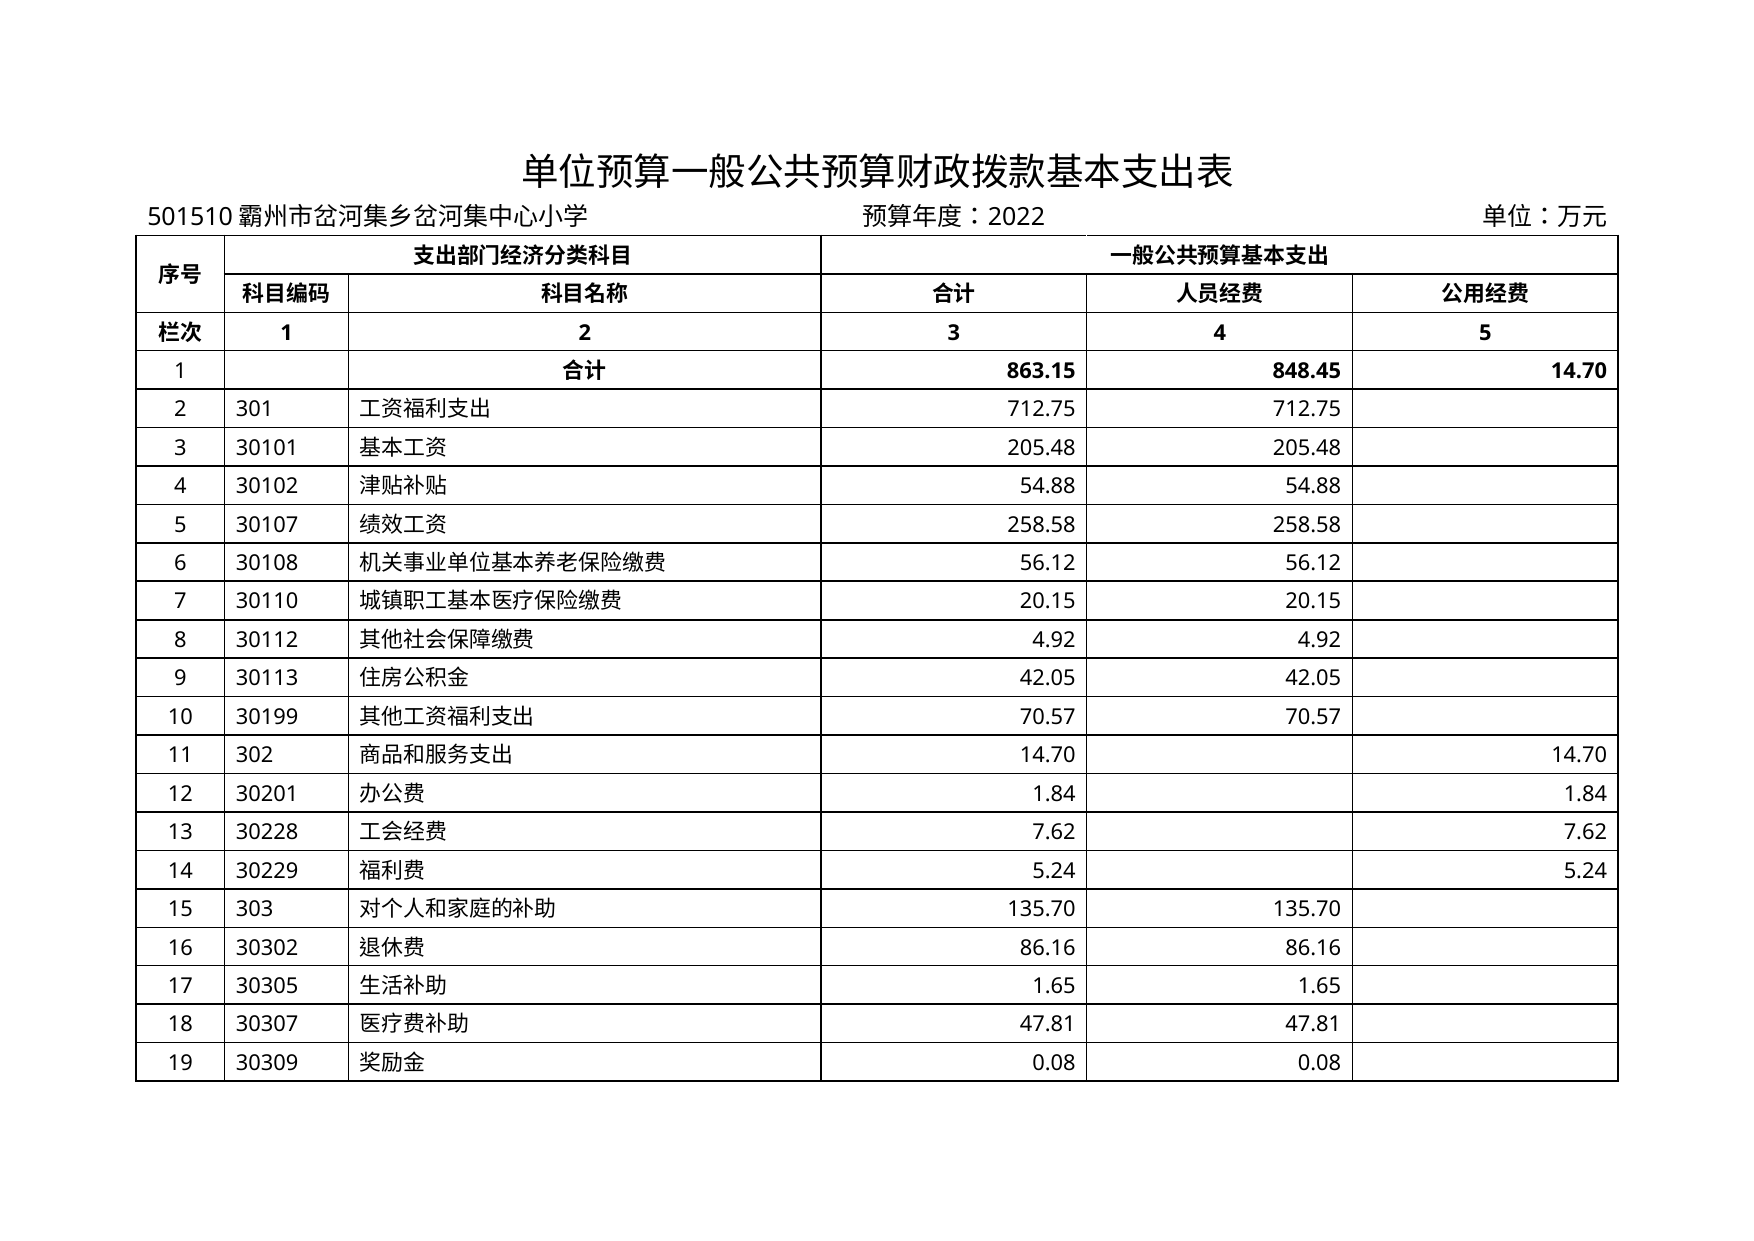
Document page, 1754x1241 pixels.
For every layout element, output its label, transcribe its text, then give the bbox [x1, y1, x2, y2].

table_cell 30199 [225, 697, 348, 734]
table_cell 科目编码 [225, 275, 348, 311]
table_cell 301 [225, 390, 348, 427]
table_cell [1087, 736, 1352, 773]
table_cell 9 [137, 659, 224, 696]
table_cell [1353, 697, 1617, 734]
table_cell 712.75 [822, 390, 1086, 427]
table_cell 135.70 [1087, 890, 1352, 926]
table_cell 其他社会保障缴费 [349, 621, 820, 657]
table_cell 30112 [225, 621, 348, 657]
table_cell 7 [137, 582, 224, 619]
table_cell [1353, 467, 1617, 503]
table_cell 工会经费 [349, 813, 820, 849]
table_cell 30108 [225, 544, 348, 580]
table_cell [1353, 1005, 1617, 1042]
table_cell 13 [137, 813, 224, 849]
table_cell 机关事业单位基本养老保险缴费 [349, 544, 820, 580]
table_cell 205.48 [822, 428, 1086, 465]
table_cell 863.15 [822, 351, 1086, 388]
table_cell 16 [137, 928, 224, 965]
table_cell 基本工资 [349, 428, 820, 465]
table_cell [1087, 774, 1352, 811]
table_cell 6 [137, 544, 224, 580]
table_cell 5.24 [1353, 851, 1617, 888]
table_cell 20.15 [1087, 582, 1352, 619]
table_cell 序号 [137, 236, 224, 311]
table_cell 4 [1087, 313, 1352, 350]
table_cell [1353, 582, 1617, 619]
table_cell [1353, 428, 1617, 465]
table_cell 54.88 [1087, 467, 1352, 503]
table_cell 14.70 [1353, 736, 1617, 773]
table_cell 30302 [225, 928, 348, 965]
table_cell 258.58 [822, 505, 1086, 542]
table_cell 医疗费补助 [349, 1005, 820, 1042]
table_cell [1353, 621, 1617, 657]
table_cell 205.48 [1087, 428, 1352, 465]
table_cell 30201 [225, 774, 348, 811]
table_cell 14 [137, 851, 224, 888]
table_cell 4 [137, 467, 224, 503]
table_cell 支出部门经济分类科目 [225, 236, 820, 273]
table_header 单位：万元 [1087, 198, 1617, 234]
table_cell 30229 [225, 851, 348, 888]
text 单位预算一般公共预算财政拨款基本支出表 [106, 142, 1648, 196]
table_cell 47.81 [822, 1005, 1086, 1042]
table_cell 1 [225, 313, 348, 350]
table_cell 17 [137, 966, 224, 1003]
table_cell 2 [349, 313, 820, 350]
table_cell 30307 [225, 1005, 348, 1042]
table_cell 5.24 [822, 851, 1086, 888]
table_cell 86.16 [1087, 928, 1352, 965]
table_cell 56.12 [1087, 544, 1352, 580]
table_cell 合计 [822, 275, 1086, 311]
table_cell 30305 [225, 966, 348, 1003]
table_cell 对个人和家庭的补助 [349, 890, 820, 926]
table_cell 15 [137, 890, 224, 926]
table_cell 退休费 [349, 928, 820, 965]
table_cell 56.12 [822, 544, 1086, 580]
table_cell [1353, 890, 1617, 926]
table_cell 科目名称 [349, 275, 820, 311]
table_cell 30113 [225, 659, 348, 696]
table_cell 18 [137, 1005, 224, 1042]
table_cell 42.05 [1087, 659, 1352, 696]
table_cell [225, 351, 348, 388]
table_cell [1353, 928, 1617, 965]
table_cell 5 [1353, 313, 1617, 350]
table_cell 栏次 [137, 313, 224, 350]
table_cell 公用经费 [1353, 275, 1617, 311]
table_cell 0.08 [1087, 1043, 1352, 1080]
table_cell [1087, 851, 1352, 888]
table_cell 11 [137, 736, 224, 773]
table_header 预算年度：2022 [822, 198, 1086, 234]
table_cell 1.65 [1087, 966, 1352, 1003]
table_cell 4.92 [822, 621, 1086, 657]
table_cell [1353, 390, 1617, 427]
table_cell 住房公积金 [349, 659, 820, 696]
table_cell [1087, 813, 1352, 849]
table_cell 1 [137, 351, 224, 388]
table_cell 42.05 [822, 659, 1086, 696]
table_cell 135.70 [822, 890, 1086, 926]
table_cell 福利费 [349, 851, 820, 888]
table_cell 5 [137, 505, 224, 542]
table_cell 3 [137, 428, 224, 465]
table_cell 70.57 [822, 697, 1086, 734]
table_cell 0.08 [822, 1043, 1086, 1080]
table_cell 14.70 [822, 736, 1086, 773]
table_cell 47.81 [1087, 1005, 1352, 1042]
table_cell 70.57 [1087, 697, 1352, 734]
table_cell 一般公共预算基本支出 [822, 236, 1617, 273]
table_cell 12 [137, 774, 224, 811]
table_cell 20.15 [822, 582, 1086, 619]
table_cell 津贴补贴 [349, 467, 820, 503]
table_cell 14.70 [1353, 351, 1617, 388]
table_cell 1.84 [822, 774, 1086, 811]
table_cell 1.65 [822, 966, 1086, 1003]
table_cell 258.58 [1087, 505, 1352, 542]
table_cell 54.88 [822, 467, 1086, 503]
table_cell 4.92 [1087, 621, 1352, 657]
table_cell [1353, 544, 1617, 580]
table_cell 30102 [225, 467, 348, 503]
table_cell 2 [137, 390, 224, 427]
table_cell [1353, 659, 1617, 696]
table_cell 30110 [225, 582, 348, 619]
table_cell 7.62 [822, 813, 1086, 849]
table_header 501510霸州市岔河集乡岔河集中心小学 [137, 198, 820, 234]
table_cell 8 [137, 621, 224, 657]
table_cell 30101 [225, 428, 348, 465]
table_cell 712.75 [1087, 390, 1352, 427]
table_cell [1353, 966, 1617, 1003]
table_cell 城镇职工基本医疗保险缴费 [349, 582, 820, 619]
table_cell 其他工资福利支出 [349, 697, 820, 734]
table_cell 合计 [349, 351, 820, 388]
table_cell 86.16 [822, 928, 1086, 965]
table_cell 303 [225, 890, 348, 926]
table_cell 848.45 [1087, 351, 1352, 388]
table_cell 30309 [225, 1043, 348, 1080]
table_cell 30107 [225, 505, 348, 542]
table_cell 绩效工资 [349, 505, 820, 542]
table_cell [1353, 505, 1617, 542]
table_cell 3 [822, 313, 1086, 350]
table_cell 7.62 [1353, 813, 1617, 849]
table_cell 商品和服务支出 [349, 736, 820, 773]
table_cell 19 [137, 1043, 224, 1080]
table_cell 生活补助 [349, 966, 820, 1003]
table_cell [1353, 1043, 1617, 1080]
table_cell 10 [137, 697, 224, 734]
table_cell 奖励金 [349, 1043, 820, 1080]
table_cell 办公费 [349, 774, 820, 811]
table_cell 302 [225, 736, 348, 773]
table_cell 1.84 [1353, 774, 1617, 811]
table_cell 工资福利支出 [349, 390, 820, 427]
table_cell 人员经费 [1087, 275, 1352, 311]
table_cell 30228 [225, 813, 348, 849]
